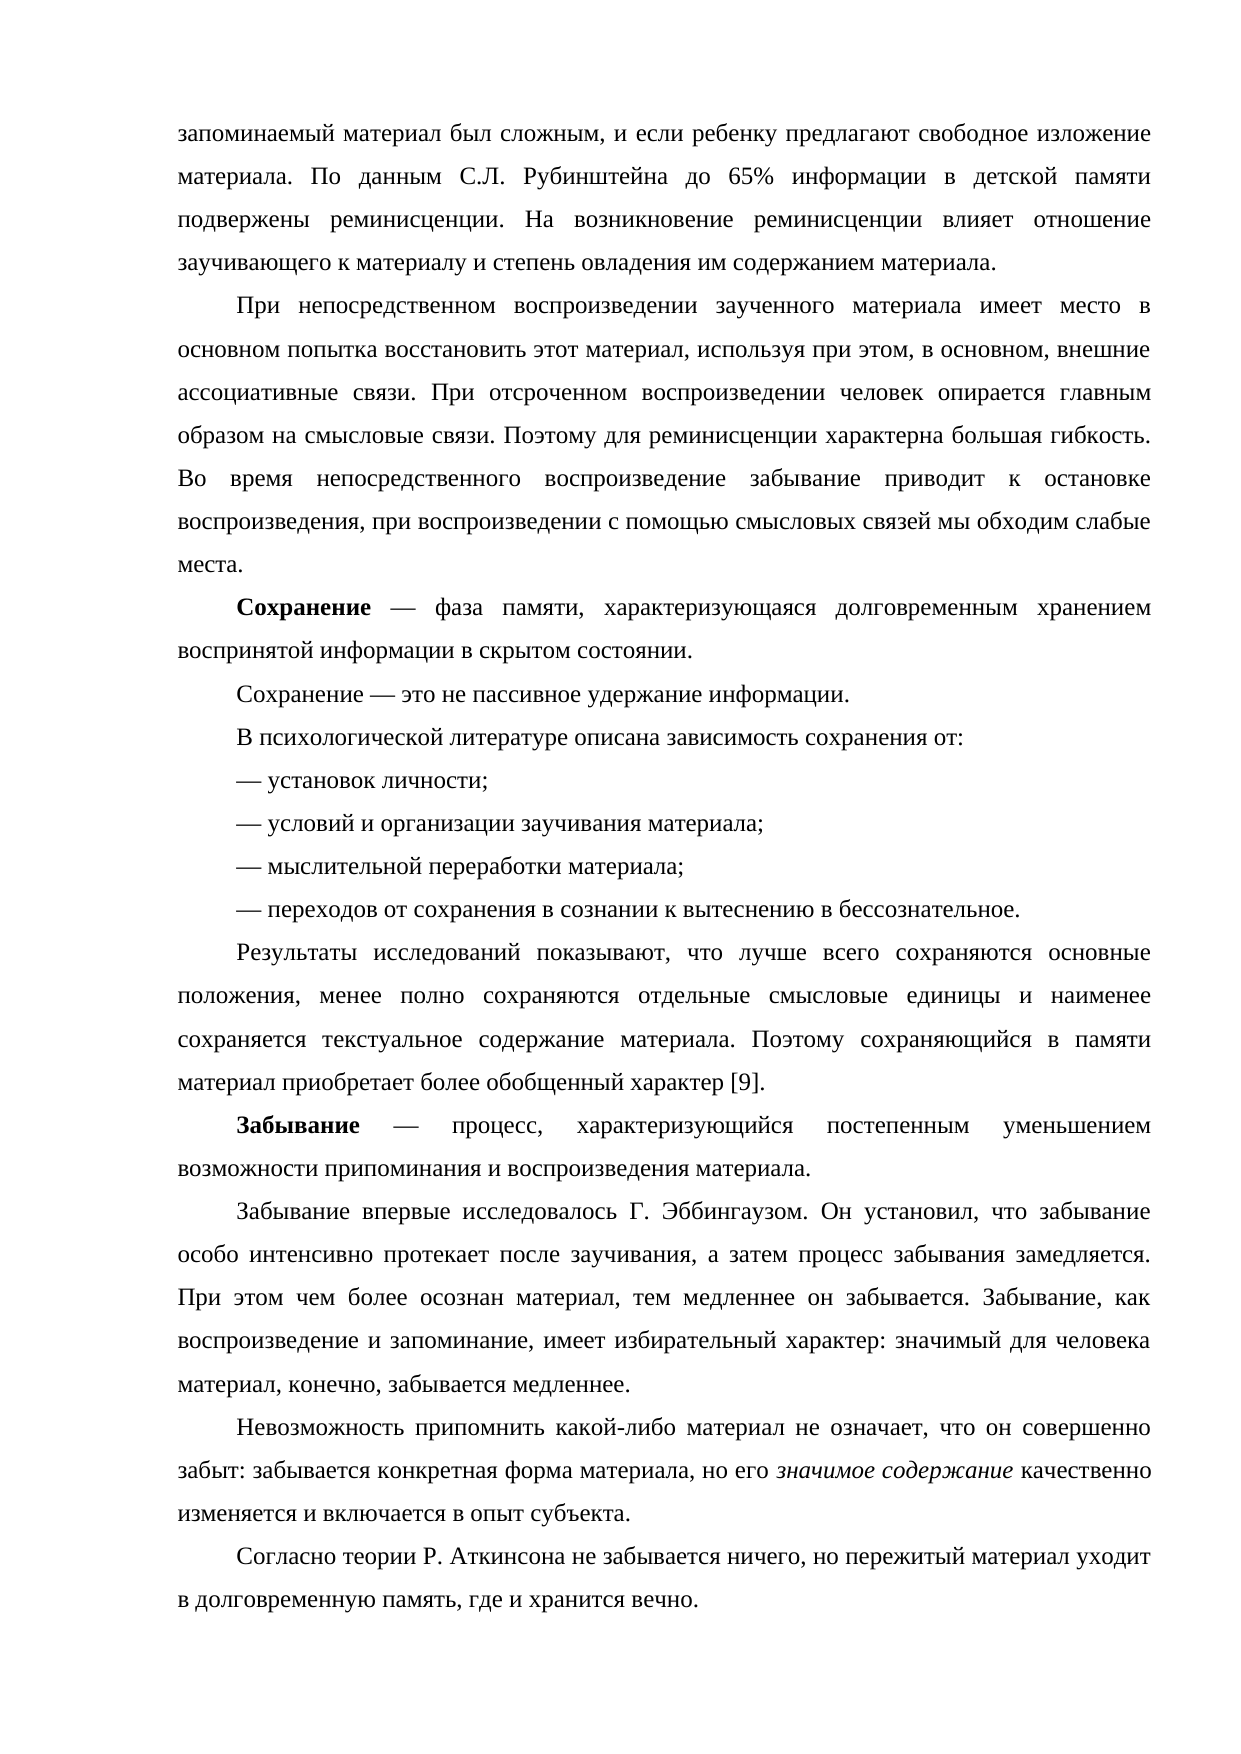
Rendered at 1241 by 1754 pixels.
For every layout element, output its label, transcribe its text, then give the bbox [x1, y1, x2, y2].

text В психологической литературе описана зависимость сохранения от: [177, 722, 1152, 751]
text Согласно теории Р. Аткинсона не забывается ничего, но пережитый материал уходит в долговременную память, где и хранится вечно. [177, 1541, 1152, 1613]
text Сохранение — фаза памяти, характеризующаяся долговременным хранением воспринятой информации в скрытом состоянии. [177, 592, 1152, 664]
text Результаты исследований показывают, что лучше всего сохраняются основные положения, менее полно сохраняются отдельные смысловые единицы и наименее сохраняется текстуальное содержание материала. Поэтому сохраняющийся в памяти материал приобретает более обобщенный характер [9]. [177, 937, 1152, 1096]
text — переходов от сохранения в сознании к вытеснению в бессознательное. [177, 894, 1152, 923]
text — условий и организации заучивания материала; [177, 808, 1152, 837]
text При непосредственном воспроизведении заученного материала имеет место в основном попытка восстановить этот материал, используя при этом, в основном, внешние ассоциативные связи. При отсроченном воспроизведении человек опирается главным образом на смысловые связи. Поэтому для реминисценции характерна большая гибкость. Во время непосредственного воспроизведение забывание приводит к остановке воспроизведения, при воспроизведении с помощью смысловых связей мы обходим слабые места. [177, 291, 1152, 578]
text — мыслительной переработки материала; [177, 851, 1152, 880]
text Сохранение — это не пассивное удержание информации. [177, 679, 1152, 707]
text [177, 118, 1152, 276]
text Забывание — процесс, характеризующийся постепенным уменьшением возможности припоминания и воспроизведения материала. [177, 1110, 1152, 1182]
text Забывание впервые исследовалось Г. Эббингаузом. Он установил, что забывание особо интенсивно протекает после заучивания, а затем процесс забывания замедляется. При этом чем более осознан материал, тем медленнее он забывается. Забывание, как воспроизведение и запоминание, имеет избирательный характер: значимый для человека материал, конечно, забывается медленнее. [177, 1196, 1152, 1397]
text Невозможность припомнить какой-либо материал не означает, что он совершенно забыт: забывается конкретная форма материала, но его значимое содержание качественно изменяется и включается в опыт субъекта. [177, 1412, 1152, 1527]
text — установок личности; [177, 765, 1152, 794]
